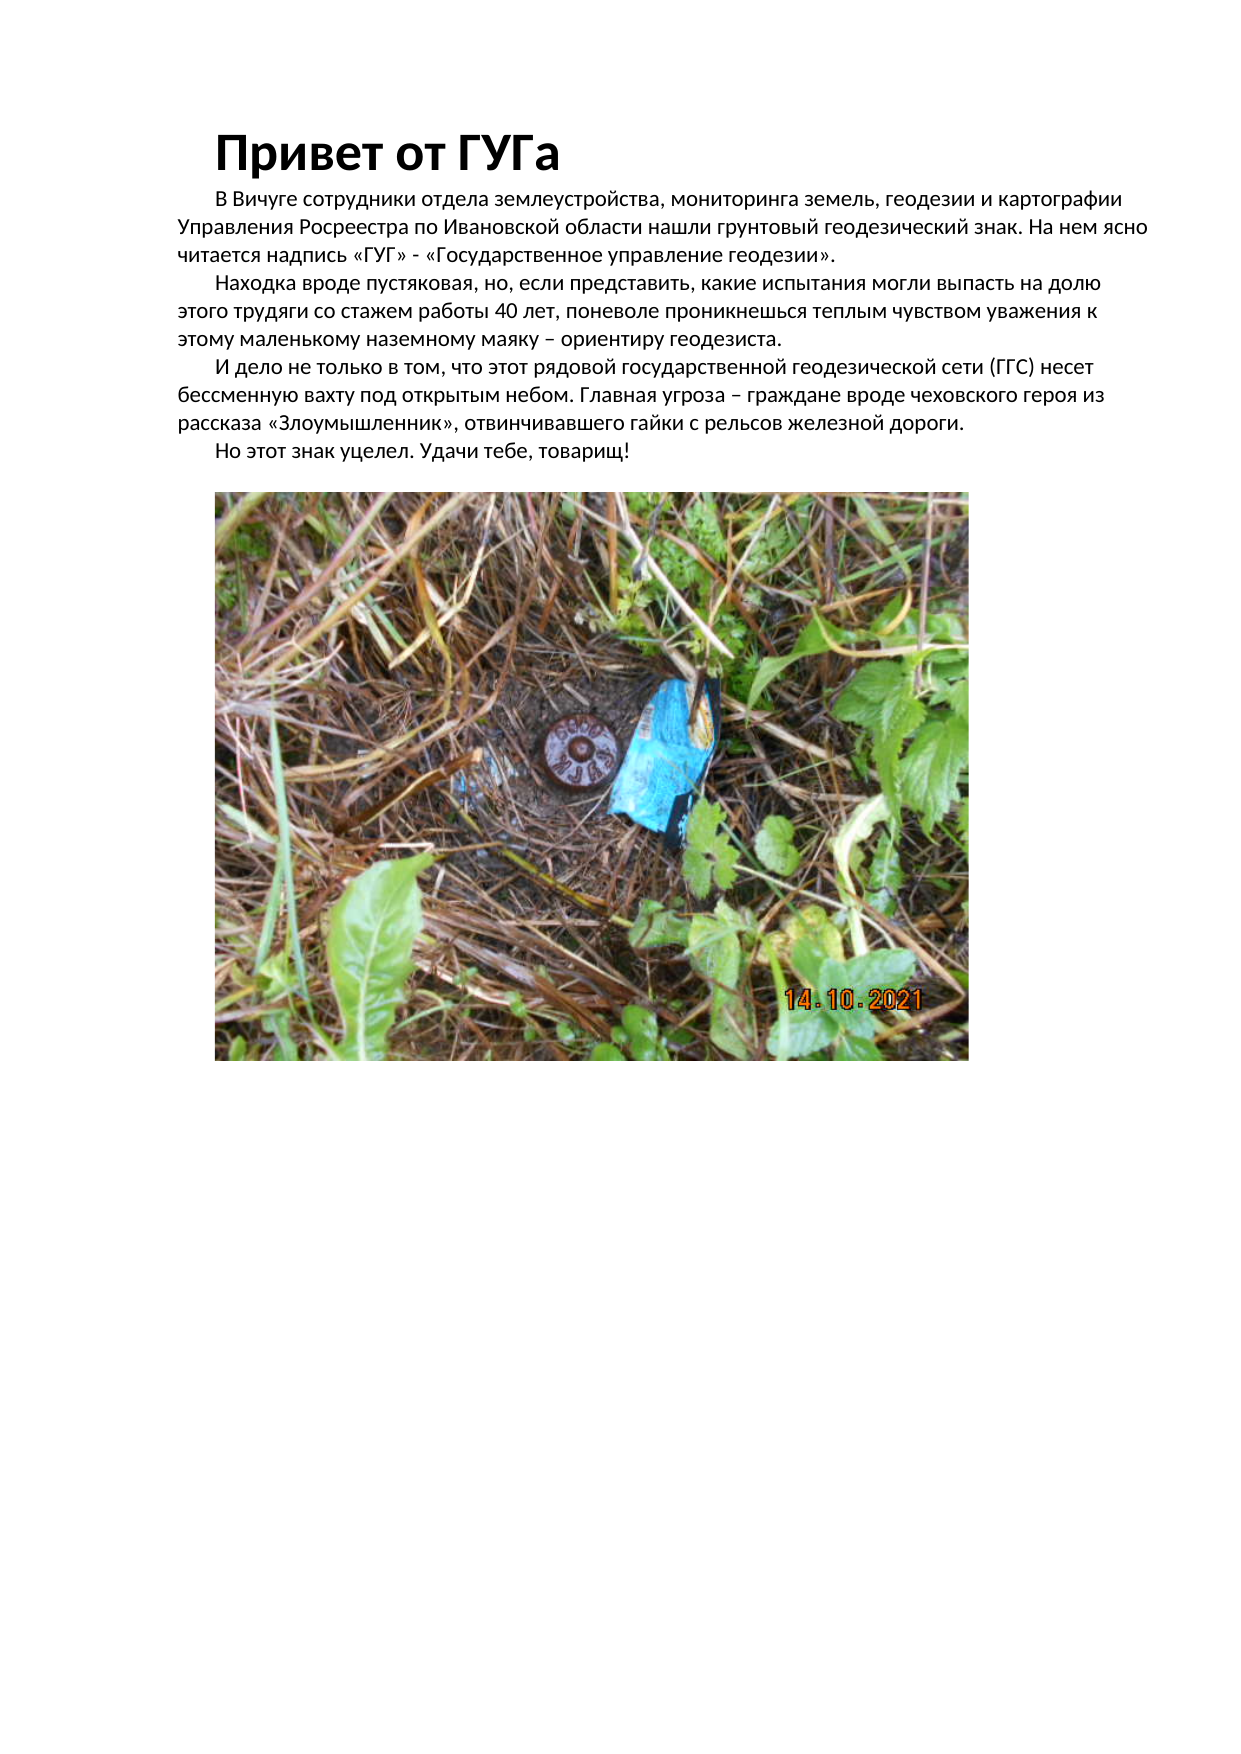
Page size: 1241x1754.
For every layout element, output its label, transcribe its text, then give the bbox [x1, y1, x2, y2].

text Но этот знак уцелел. Удачи тебе, товарищ! [177, 436, 1152, 464]
text В Вичуге сотрудники отдела землеустройства, мониторинга земель, геодезии и картографии Управления Росреестра по Ивановской области нашли грунтовый геодезический знак. На нем ясно читается надпись «ГУГ» - «Государственное управление геодезии». [177, 184, 1152, 268]
picture [214, 492, 969, 1061]
text Привет от ГУГа [177, 118, 1152, 184]
text И дело не только в том, что этот рядовой государственной геодезической сети (ГГС) несет бессменную вахту под открытым небом. Главная угроза – граждане вроде чеховского героя из рассказа «Злоумышленник», отвинчивавшего гайки с рельсов железной дороги. [177, 352, 1152, 436]
text Находка вроде пустяковая, но, если представить, какие испытания могли выпасть на долю этого трудяги со стажем работы 40 лет, поневоле проникнешься теплым чувством уважения к этому маленькому наземному маяку – ориентиру геодезиста. [177, 268, 1152, 352]
